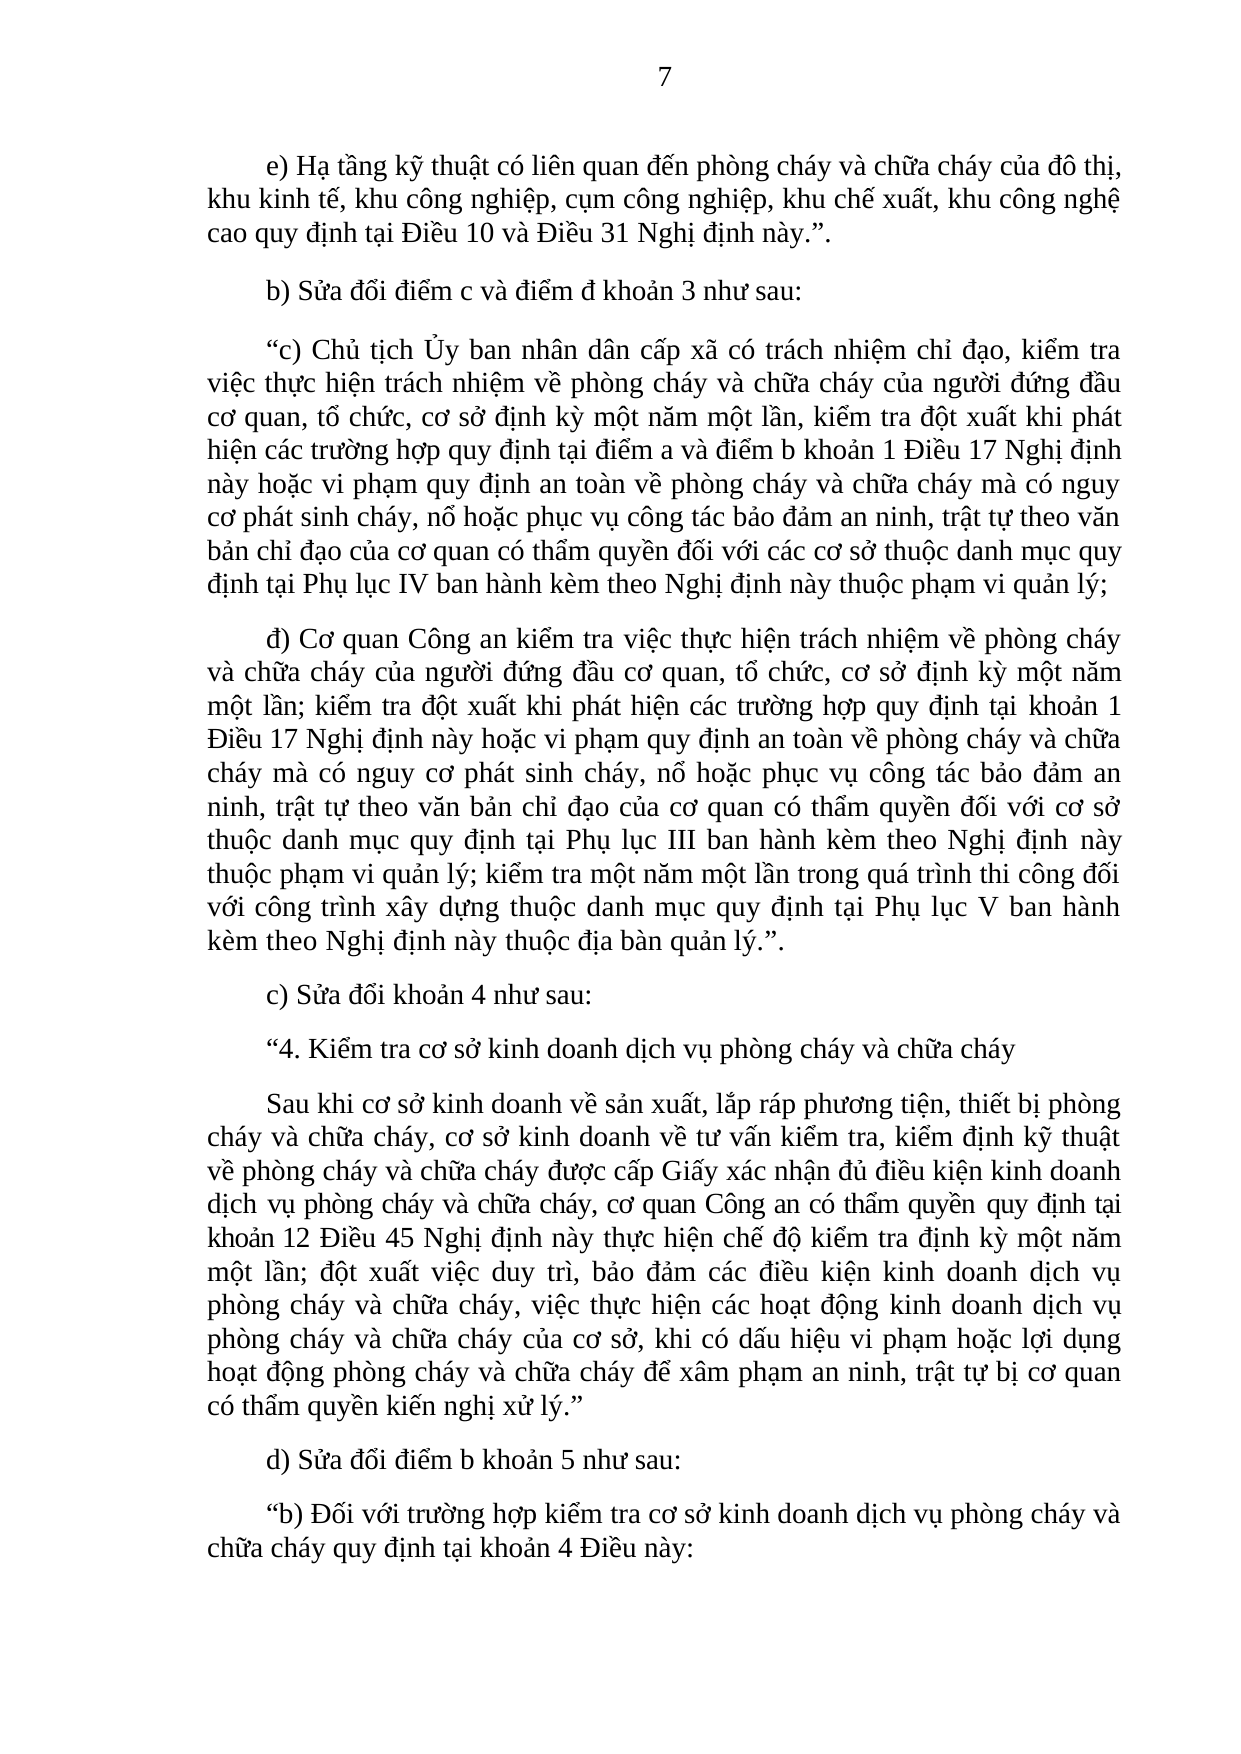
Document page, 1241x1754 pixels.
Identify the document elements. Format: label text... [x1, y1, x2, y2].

text b) Sửa đổi điểm c và điểm đ khoản 3 như sau: [207, 273, 1122, 307]
text d) Sửa đổi điểm b khoản 5 như sau: [207, 1442, 1122, 1476]
text “b) Đối với trường hợp kiểm tra cơ sở kinh doanh dịch vụ phòng cháy và chữa cháy quy định tại khoản 4 Điều này: [207, 1497, 1122, 1564]
text e) Hạ tầng kỹ thuật có liên quan đến phòng cháy và chữa cháy của đô thị, khu kinh tế, khu công nghiệp, cụm công nghiệp, khu chế xuất, khu công nghệ cao quy định tại Điều 10 và Điều 31 Nghị định này.”. [207, 148, 1122, 248]
text c) Sửa đổi khoản 4 như sau: [207, 977, 1122, 1011]
text “4. Kiểm tra cơ sở kinh doanh dịch vụ phòng cháy và chữa cháy [207, 1032, 1122, 1065]
text “c) Chủ tịch Ủy ban nhân dân cấp xã có trách nhiệm chỉ đạo, kiểm tra việc thực hiện trách nhiệm về phòng cháy và chữa cháy của người đứng đầu cơ quan, tổ chức, cơ sở định kỳ một năm một lần, kiểm tra đột xuất khi phát hiện các trường hợp quy định tại điểm a và điểm b khoản 1 Điều 17 Nghị định này hoặc vi phạm quy định an toàn về phòng cháy và chữa cháy mà có nguy cơ phát sinh cháy, nổ hoặc phục vụ công tác bảo đảm an ninh, trật tự theo văn bản chỉ đạo của cơ quan có thẩm quyền đối với các cơ sở thuộc danh mục quy định tại Phụ lục IV ban hành kèm theo Nghị định này thuộc phạm vi quản lý; [207, 332, 1122, 600]
text Sau khi cơ sở kinh doanh về sản xuất, lắp ráp phương tiện, thiết bị phòng cháy và chữa cháy, cơ sở kinh doanh về tư vấn kiểm tra, kiểm định kỹ thuật về phòng cháy và chữa cháy được cấp Giấy xác nhận đủ điều kiện kinh doanh dịch vụ phòng cháy và chữa cháy, cơ quan Công an có thẩm quyền quy định tại khoản 12 Điều 45 Nghị định này thực hiện chế độ kiểm tra định kỳ một năm một lần; đột xuất việc duy trì, bảo đảm các điều kiện kinh doanh dịch vụ phòng cháy và chữa cháy, việc thực hiện các hoạt động kinh doanh dịch vụ phòng cháy và chữa cháy của cơ sở, khi có dấu hiệu vi phạm hoặc lợi dụng hoạt động phòng cháy và chữa cháy để xâm phạm an ninh, trật tự bị cơ quan có thẩm quyền kiến nghị xử lý.” [207, 1086, 1122, 1421]
text đ) Cơ quan Công an kiểm tra việc thực hiện trách nhiệm về phòng cháy và chữa cháy của người đứng đầu cơ quan, tổ chức, cơ sở định kỳ một năm một lần; kiểm tra đột xuất khi phát hiện các trường hợp quy định tại khoản 1 Điều 17 Nghị định này hoặc vi phạm quy định an toàn về phòng cháy và chữa cháy mà có nguy cơ phát sinh cháy, nổ hoặc phục vụ công tác bảo đảm an ninh, trật tự theo văn bản chỉ đạo của cơ quan có thẩm quyền đối với cơ sở thuộc danh mục quy định tại Phụ lục III ban hành kèm theo Nghị định này thuộc phạm vi quản lý; kiểm tra một năm một lần trong quá trình thi công đối với công trình xây dựng thuộc danh mục quy định tại Phụ lục V ban hành kèm theo Nghị định này thuộc địa bàn quản lý.”. [207, 621, 1122, 956]
